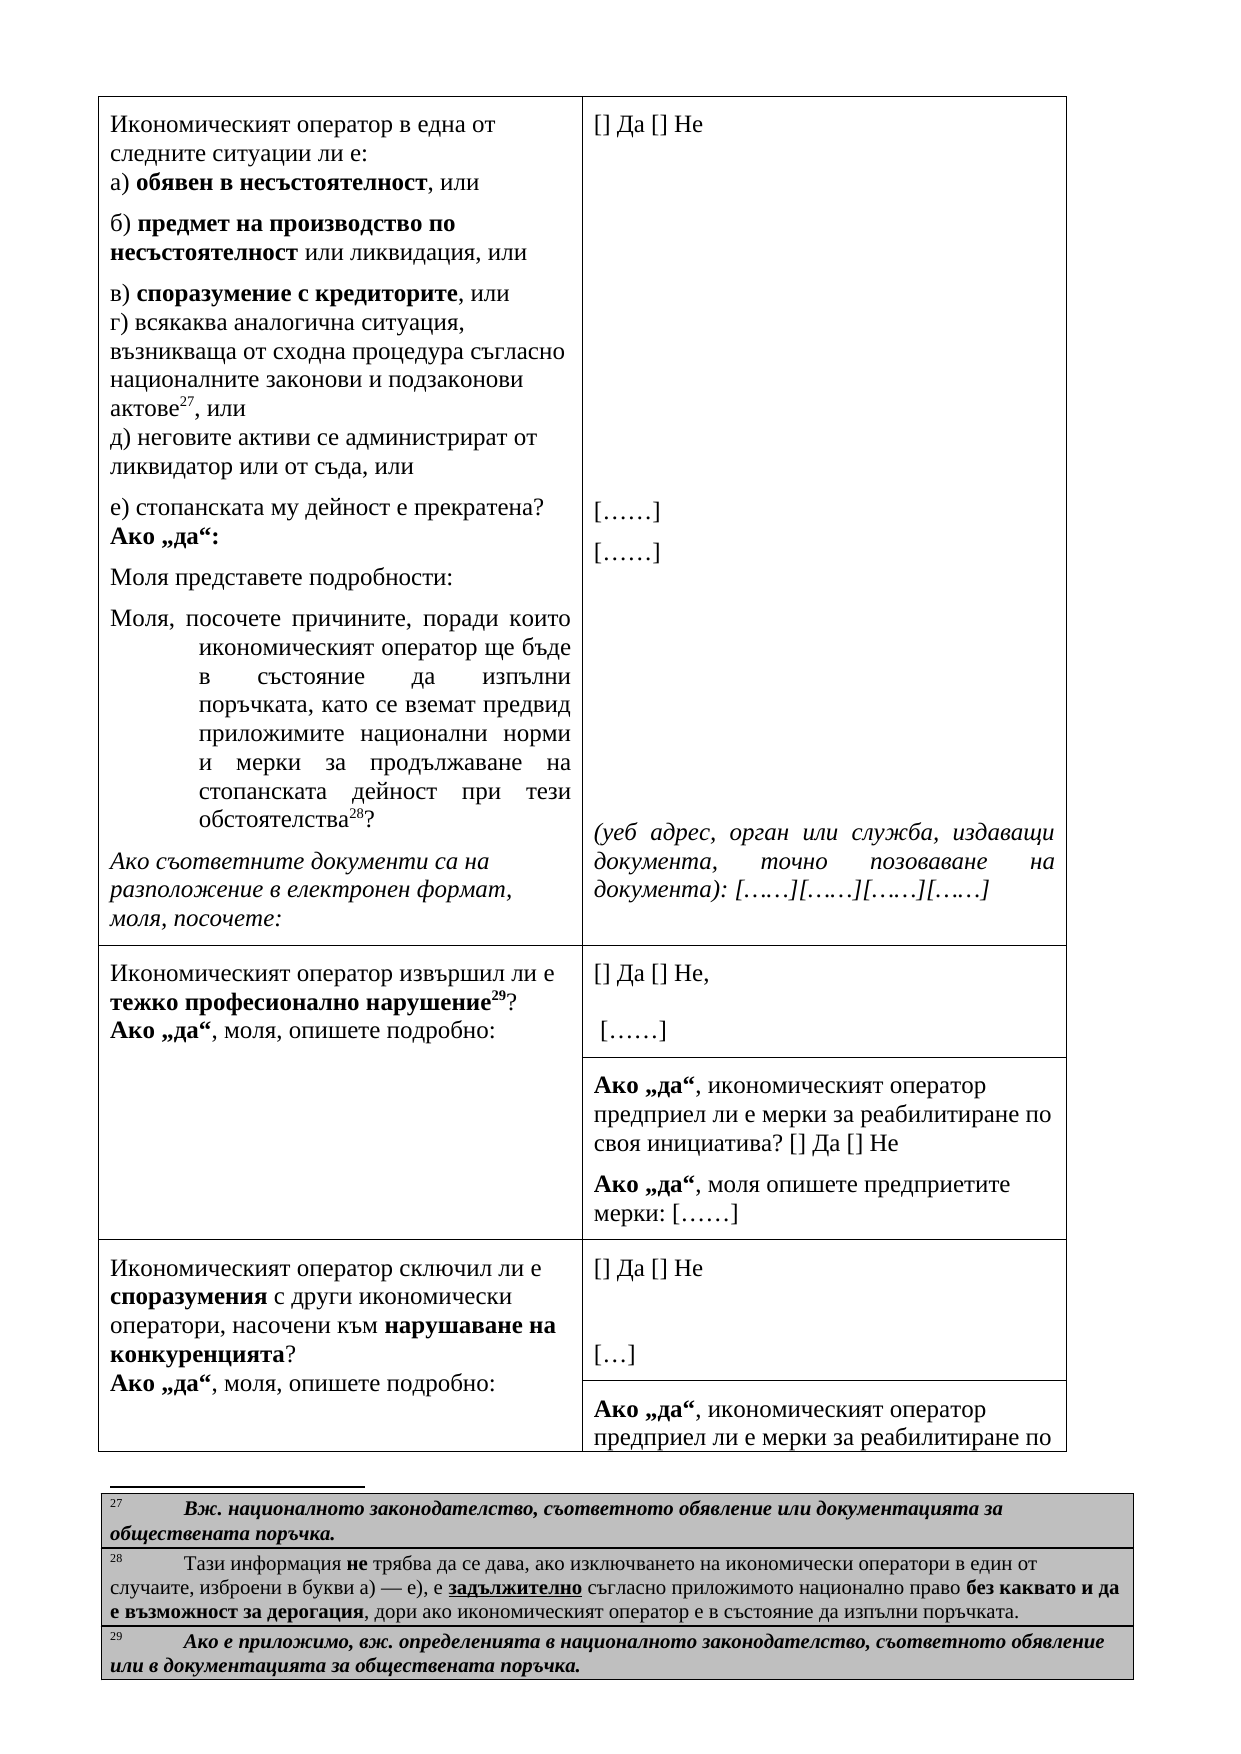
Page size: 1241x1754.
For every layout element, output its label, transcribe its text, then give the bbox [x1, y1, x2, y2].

table_cell [] Да [] Не, [……] [583, 946, 1066, 1057]
table_cell [] Да [] Не [……] [……] (уеб адрес, орган или служба, издаващи документа, точно позоваване на документа): [……][……][……][……] [583, 97, 1066, 944]
table_cell Икономическият оператор извършил ли е тежко професионално нарушение? Ако „да“, моля, опишете подробно: [99, 946, 582, 1239]
table_cell [] Да [] Не […] [583, 1240, 1066, 1380]
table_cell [583, 1381, 1066, 1451]
table_cell Икономическият оператор сключил ли е споразумения с други икономически оператори, насочени към нарушаване на конкуренцията? Ако „да“, моля, опишете подробно: [99, 1240, 582, 1451]
table_cell Икономическият оператор в една от следните ситуации ли е: а) обявен в несъстоятелност, или б) предмет на производство по несъстоятелност или ликвидация, или в) споразумение с кредиторите, или г) всякаква аналогична ситуация, възникваща от сходна процедура съгласно националните законови и подзаконови актове, или д) неговите активи се администрират от ликвидатор или от съда, или е) стопанската му дейност е прекратена? Ако „да“: Моля представете подробности: Моля, посочете причините, поради които икономическият оператор ще бъде в състояние да изпълни поръчката, като се вземат предвид приложимите национални норми и мерки за продължаване на стопанската дейност при тези обстоятелства? Ако съответните документи са на разположение в електронен формат, моля, посочете: [99, 97, 582, 944]
